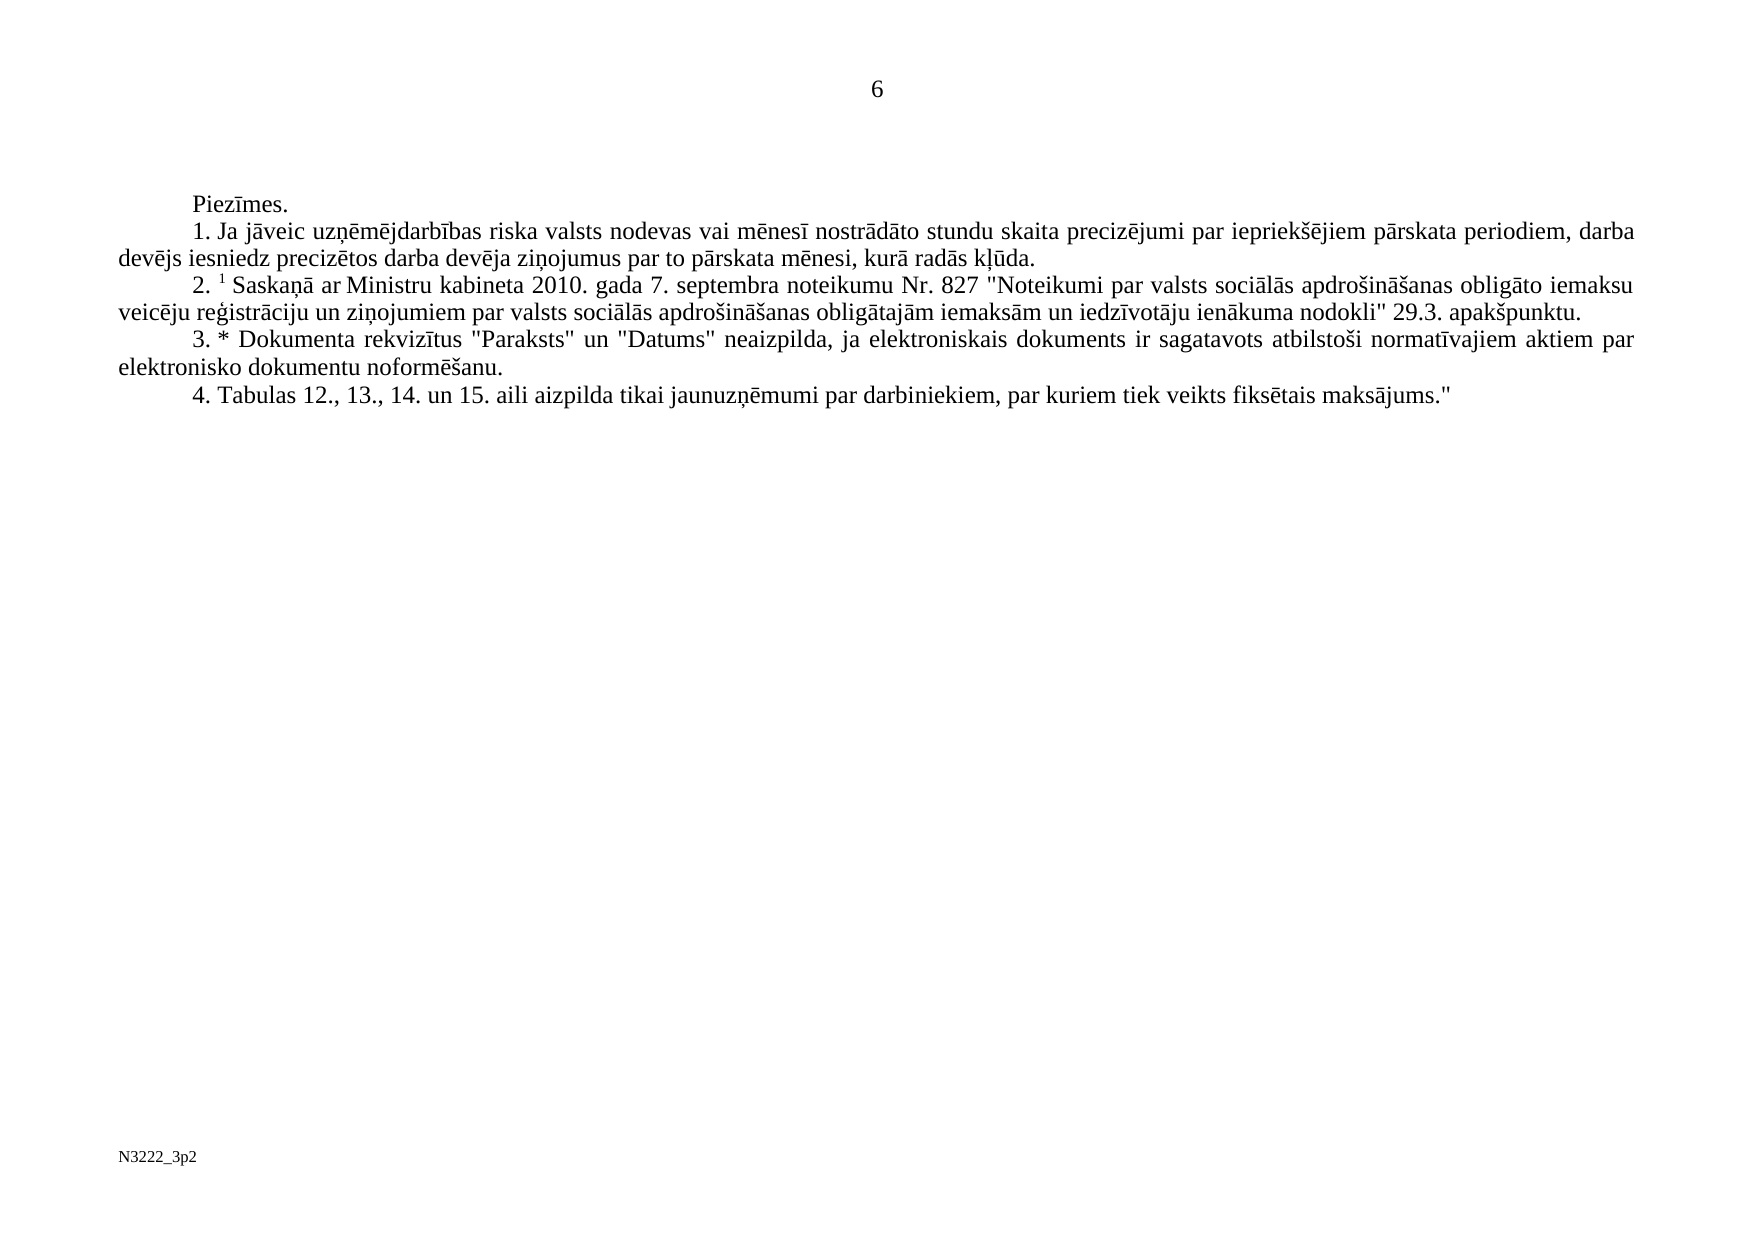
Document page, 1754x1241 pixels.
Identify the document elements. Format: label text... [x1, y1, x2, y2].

text 2. 1 Saskaņā ar Ministru kabineta 2010. gada 7. septembra noteikumu Nr. 827 "Noteikumi par valsts sociālās apdrošināšanas obligāto iemaksu veicēju reģistrāciju un ziņojumiem par valsts sociālās apdrošināšanas obligātajām iemaksām un iedzīvotāju ienākuma nodokli" 29.3. apakšpunktu. [118, 272, 1636, 326]
text 1. Ja jāveic uzņēmējdarbības riska valsts nodevas vai mēnesī nostrādāto stundu skaita precizējumi par iepriekšējiem pārskata periodiem, darba devējs iesniedz precizētos darba devēja ziņojumus par to pārskata mēnesi, kurā radās kļūda. [118, 218, 1636, 272]
text Piezīmes. [118, 191, 1636, 218]
text 3. * Dokumenta rekvizītus "Paraksts" un "Datums" neaizpilda, ja elektroniskais dokuments ir sagatavots atbilstoši normatīvajiem aktiem par elektronisko dokumentu noformēšanu. [118, 326, 1636, 380]
text 4. Tabulas 12., 13., 14. un 15. aili aizpilda tikai jaunuzņēmumi par darbiniekiem, par kuriem tiek veikts fiksētais maksājums." [118, 380, 1636, 409]
